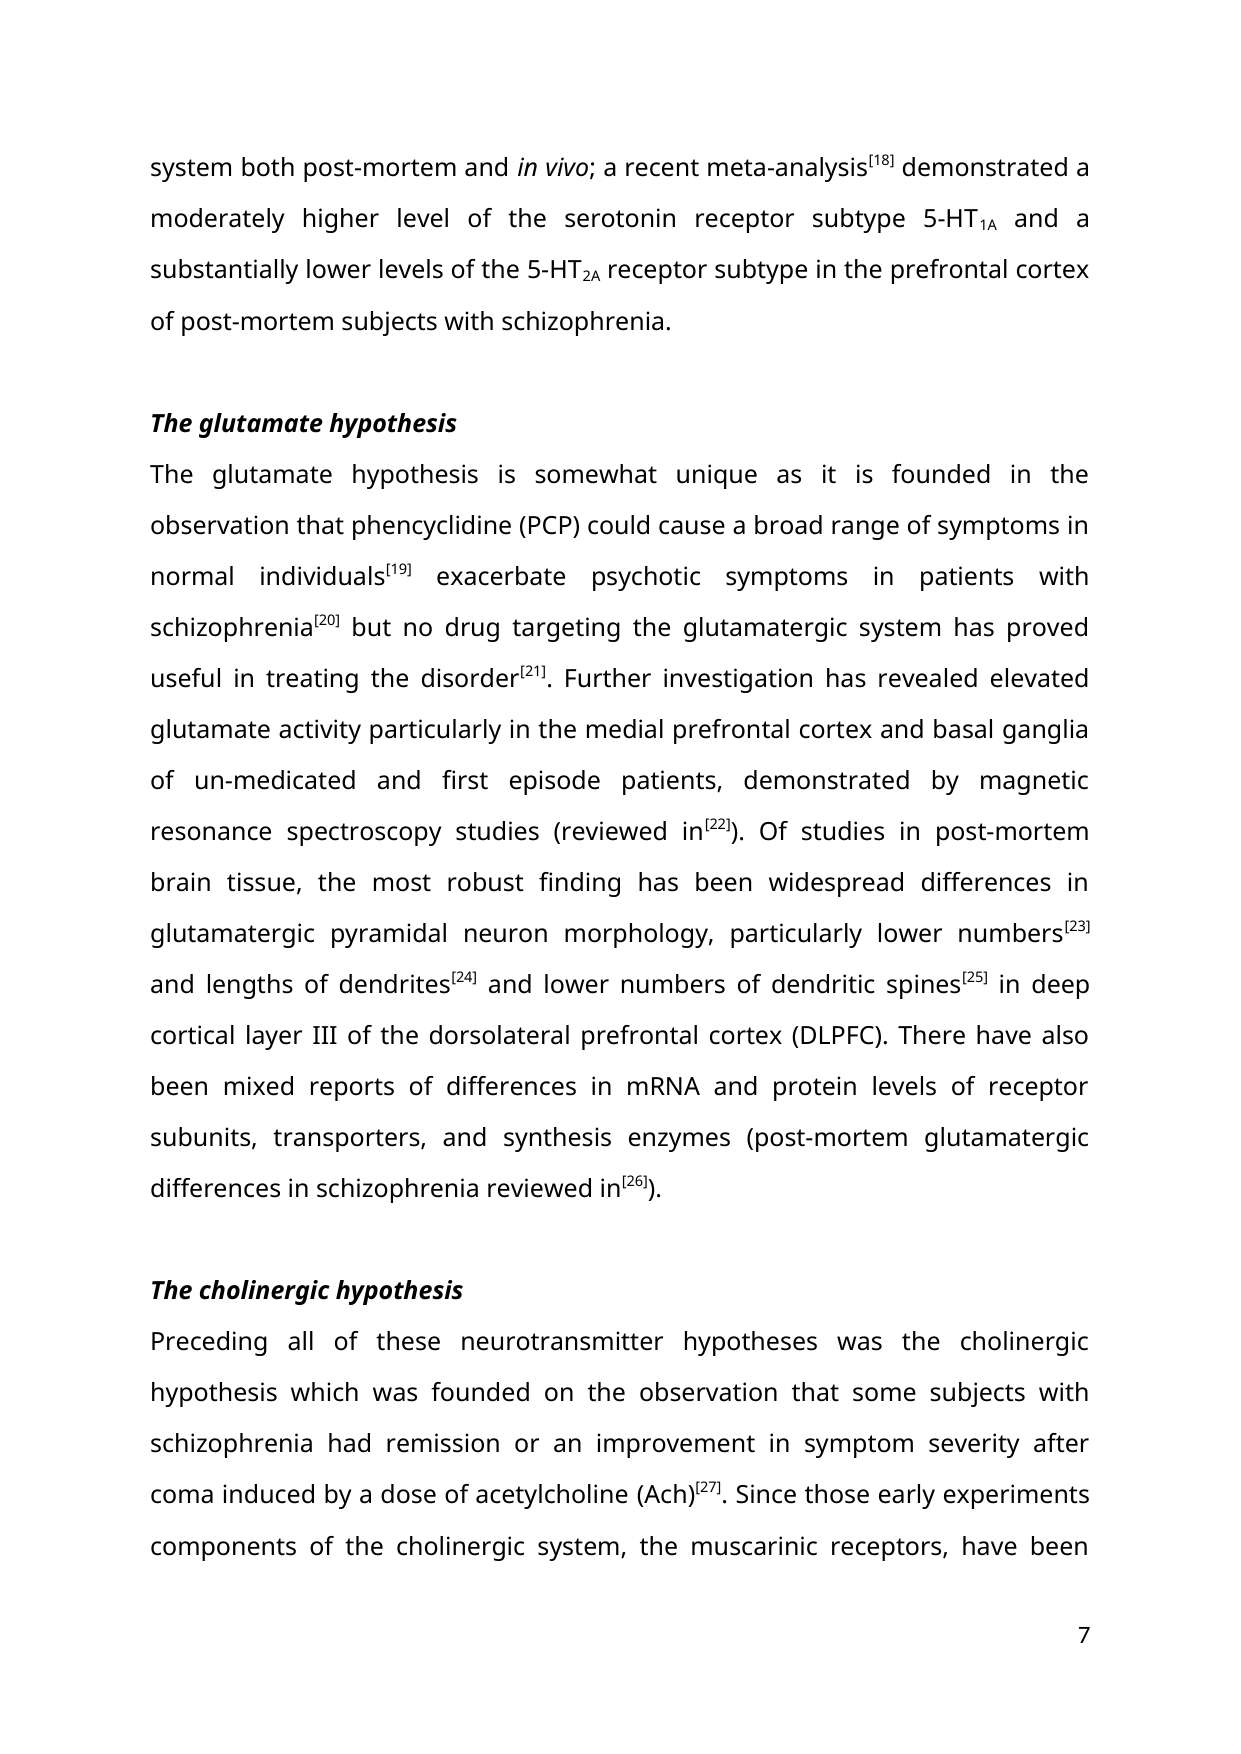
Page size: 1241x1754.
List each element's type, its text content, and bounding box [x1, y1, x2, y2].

subtitle The glutamate hypothesis [150, 405, 1090, 439]
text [150, 1324, 1090, 1562]
subtitle The cholinergic hypothesis [150, 1273, 1090, 1307]
text The glutamate hypothesis is somewhat unique as it is founded in the observation that phencyclidine (PCP) could cause a broad range of symptoms in normal individuals[19] exacerbate psychotic symptoms in patients with schizophrenia[20] but no drug targeting the glutamatergic system has proved useful in treating the disorder[21]. Further investigation has revealed elevated glutamate activity particularly in the medial prefrontal cortex and basal ganglia of un-medicated and first episode patients, demonstrated by magnetic resonance spectroscopy studies (reviewed in[22]). Of studies in post-mortem brain tissue, the most robust finding has been widespread differences in glutamatergic pyramidal neuron morphology, particularly lower numbers[23] and lengths of dendrites[24] and lower numbers of dendritic spines[25] in deep cortical layer III of the dorsolateral prefrontal cortex (DLPFC). There have also been mixed reports of differences in mRNA and protein levels of receptor subunits, transporters, and synthesis enzymes (post-mortem glutamatergic differences in schizophrenia reviewed in[26]). [150, 456, 1090, 1205]
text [150, 150, 1090, 337]
